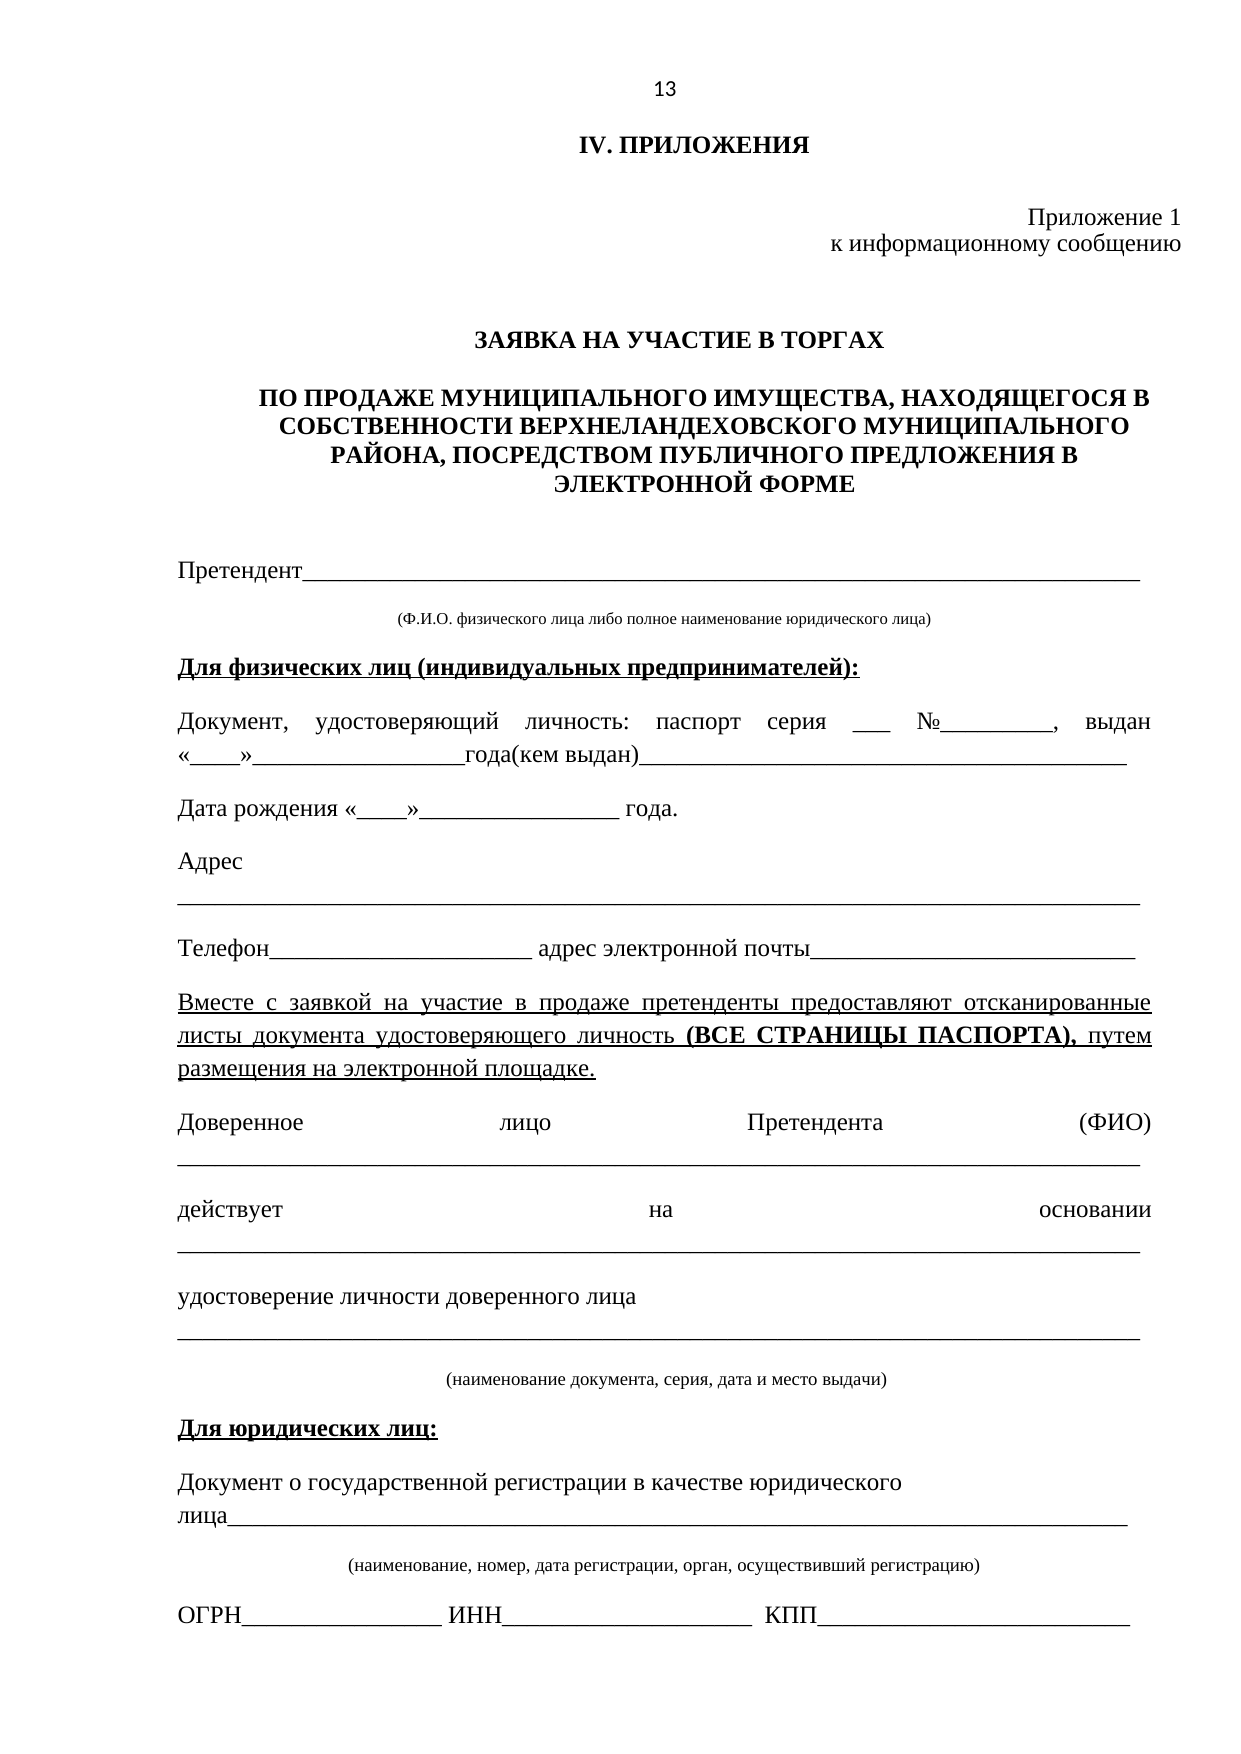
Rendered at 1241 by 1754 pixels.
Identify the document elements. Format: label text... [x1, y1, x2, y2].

text ПО ПРОДАЖЕ МУНИЦИПАЛЬНОГО ИМУЩЕСТВА, НАХОДЯЩЕГОСЯ В СОБСТВЕННОСТИ ВЕРХНЕЛАНДЕХОВСКОГО МУНИЦИПАЛЬНОГО РАЙОНА, ПОСРЕДСТВОМ ПУБЛИЧНОГО ПРЕДЛОЖЕНИЯ В ЭЛЕКТРОННОЙ ФОРМЕ [257, 383, 1152, 498]
text Телефон_____________________ адрес электронной почты__________________________ [177, 933, 1152, 962]
text Для физических лиц (индивидуальных предпринимателей): [177, 652, 1152, 681]
text Документ о государственной регистрации в качестве юридического лица________________________________________________________________________ [177, 1467, 1152, 1529]
text ЗАЯВКА НА УЧАСТИЕ В ТОРГАХ [148, 325, 1181, 354]
text Претендент___________________________________________________________________ [177, 555, 1152, 584]
text Вместе с заявкой на участие в продаже претенденты предоставляют отсканированные листы документа удостоверяющего личность (ВСЕ СТРАНИЦЫ ПАСПОРТА), путем размещения на электронной площадке. [177, 987, 1152, 1012]
text (наименование документа, серия, дата и место выдачи) [177, 1368, 1152, 1389]
text (Ф.И.О. физического лица либо полное наименование юридического лица) [177, 609, 1152, 628]
text Доверенное лицо Претендента (ФИО) _____________________________________________________________________________ [177, 1107, 1152, 1169]
text действует на основании _____________________________________________________________________________ [177, 1194, 1152, 1256]
text Документ, удостоверяющий личность: паспорт серия ___ №_________, выдан «____»_________________года(кем выдан)_______________________________________ [177, 706, 1152, 767]
text Приложение 1 к информационному сообщению [827, 204, 1181, 257]
text Вместе с заявкой на участие в продаже претенденты предоставляют отсканированные листы документа удостоверяющего личность (ВСЕ СТРАНИЦЫ ПАСПОРТА), путем размещения на электронной площадке. [177, 1047, 1152, 1082]
text Адрес _____________________________________________________________________________ [177, 846, 1152, 908]
text ОГРН________________ ИНН____________________ КПП_________________________ [177, 1600, 1152, 1628]
text Для юридических лиц: [177, 1413, 1152, 1442]
text удостоверение личности доверенного лица _____________________________________________________________________________ [177, 1281, 1152, 1343]
text IV. ПРИЛОЖЕНИЯ [177, 130, 1152, 158]
text Дата рождения «____»________________ года. [177, 793, 1152, 821]
text (наименование, номер, дата регистрации, орган, осуществивший регистрацию) [177, 1554, 1152, 1576]
text Вместе с заявкой на участие в продаже претенденты предоставляют отсканированные листы документа удостоверяющего личность (ВСЕ СТРАНИЦЫ ПАСПОРТА), путем размещения на электронной площадке. [177, 1013, 1152, 1045]
